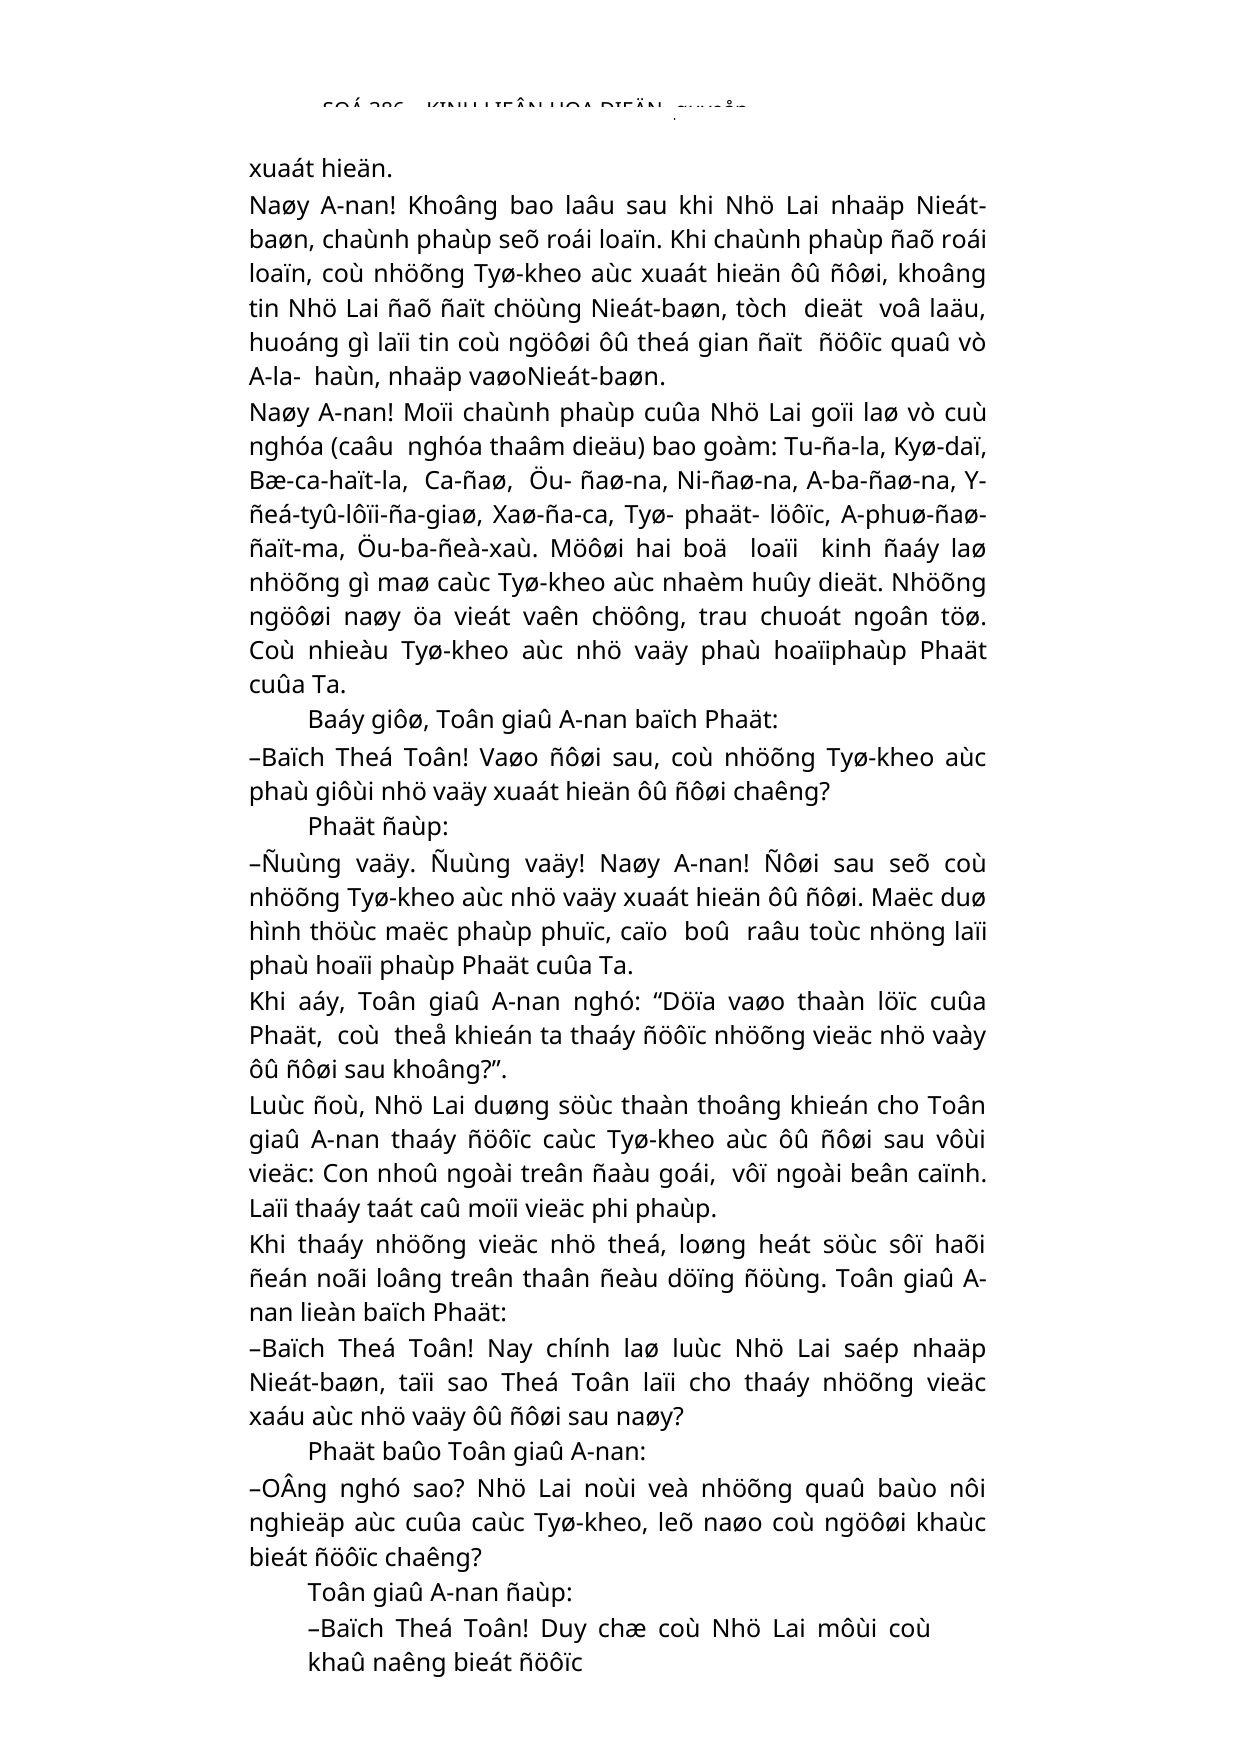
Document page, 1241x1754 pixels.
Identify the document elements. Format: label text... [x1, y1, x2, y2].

text Khi aáy, Toân giaû A-nan nghó: “Döïa vaøo thaàn löïc cuûa Phaät, coù theå khieán ta thaáy ñöôïc nhöõng vieäc nhö vaày ôû ñôøi sau khoâng?”. [248, 984, 987, 1086]
text –Baïch Theá Toân! Duy chæ coù Nhö Lai môùi coù khaû naêng bieát ñöôïc [307, 1610, 932, 1678]
text –Baïch Theá Toân! Vaøo ñôøi sau, coù nhöõng Tyø-kheo aùc phaù giôùi nhö vaäy xuaát hieän ôû ñôøi chaêng? [248, 739, 987, 807]
text Naøy A-nan! Khoâng bao laâu sau khi Nhö Lai nhaäp Nieát-baøn, chaùnh phaùp seõ roái loaïn. Khi chaùnh phaùp ñaõ roái loaïn, coù nhöõng Tyø-kheo aùc xuaát hieän ôû ñôøi, khoâng tin Nhö Lai ñaõ ñaït chöùng Nieát-baøn, tòch dieät voâ laäu, huoáng gì laïi tin coù ngöôøi ôû theá gian ñaït ñöôïc quaû vò A-la- haùn, nhaäp vaøoNieát-baøn. [248, 188, 987, 392]
text Phaät ñaùp: [307, 808, 1065, 842]
text –Ñuùng vaäy. Ñuùng vaäy! Naøy A-nan! Ñôøi sau seõ coù nhöõng Tyø-kheo aùc nhö vaäy xuaát hieän ôû ñôøi. Maëc duø hình thöùc maëc phaùp phuïc, caïo boû raâu toùc nhöng laïi phaù hoaïi phaùp Phaät cuûa Ta. [248, 845, 987, 982]
text Khi thaáy nhöõng vieäc nhö theá, loøng heát söùc sôï haõi ñeán noãi loâng treân thaân ñeàu döïng ñöùng. Toân giaû A-nan lieàn baïch Phaät: [248, 1226, 987, 1329]
text –OÂng nghó sao? Nhö Lai noùi veà nhöõng quaû baùo nôi nghieäp aùc cuûa caùc Tyø-kheo, leõ naøo coù ngöôøi khaùc bieát ñöôïc chaêng? [248, 1471, 987, 1573]
text Phaät baûo Toân giaû A-nan: [307, 1434, 1065, 1468]
text Baáy giôø, Toân giaû A-nan baïch Phaät: [307, 702, 1065, 736]
text –Baïch Theá Toân! Nay chính laø luùc Nhö Lai saép nhaäp Nieát-baøn, taïi sao Theá Toân laïi cho thaáy nhöõng vieäc xaáu aùc nhö vaäy ôû ñôøi sau naøy? [248, 1331, 987, 1433]
text Luùc ñoù, Nhö Lai duøng söùc thaàn thoâng khieán cho Toân giaû A-nan thaáy ñöôïc caùc Tyø-kheo aùc ôû ñôøi sau vôùi vieäc: Con nhoû ngoài treân ñaàu goái, vôï ngoài beân caïnh. Laïi thaáy taát caû moïi vieäc phi phaùp. [248, 1088, 987, 1224]
text Toân giaû A-nan ñaùp: [307, 1574, 1065, 1608]
text xuaát hieän. [248, 151, 1065, 185]
text Naøy A-nan! Moïi chaùnh phaùp cuûa Nhö Lai goïi laø vò cuù nghóa (caâu nghóa thaâm dieäu) bao goàm: Tu-ña-la, Kyø-daï, Bæ-ca-haït-la, Ca-ñaø, Öu- ñaø-na, Ni-ñaø-na, A-ba-ñaø-na, Y-ñeá-tyû-lôïi-ña-giaø, Xaø-ña-ca, Tyø- phaät- löôïc, A-phuø-ñaø-ñaït-ma, Öu-ba-ñeà-xaù. Möôøi hai boä loaïi kinh ñaáy laø nhöõng gì maø caùc Tyø-kheo aùc nhaèm huûy dieät. Nhöõng ngöôøi naøy öa vieát vaên chöông, trau chuoát ngoân töø. Coù nhieàu Tyø-kheo aùc nhö vaäy phaù hoaïiphaùp Phaät cuûa Ta. [248, 394, 988, 701]
